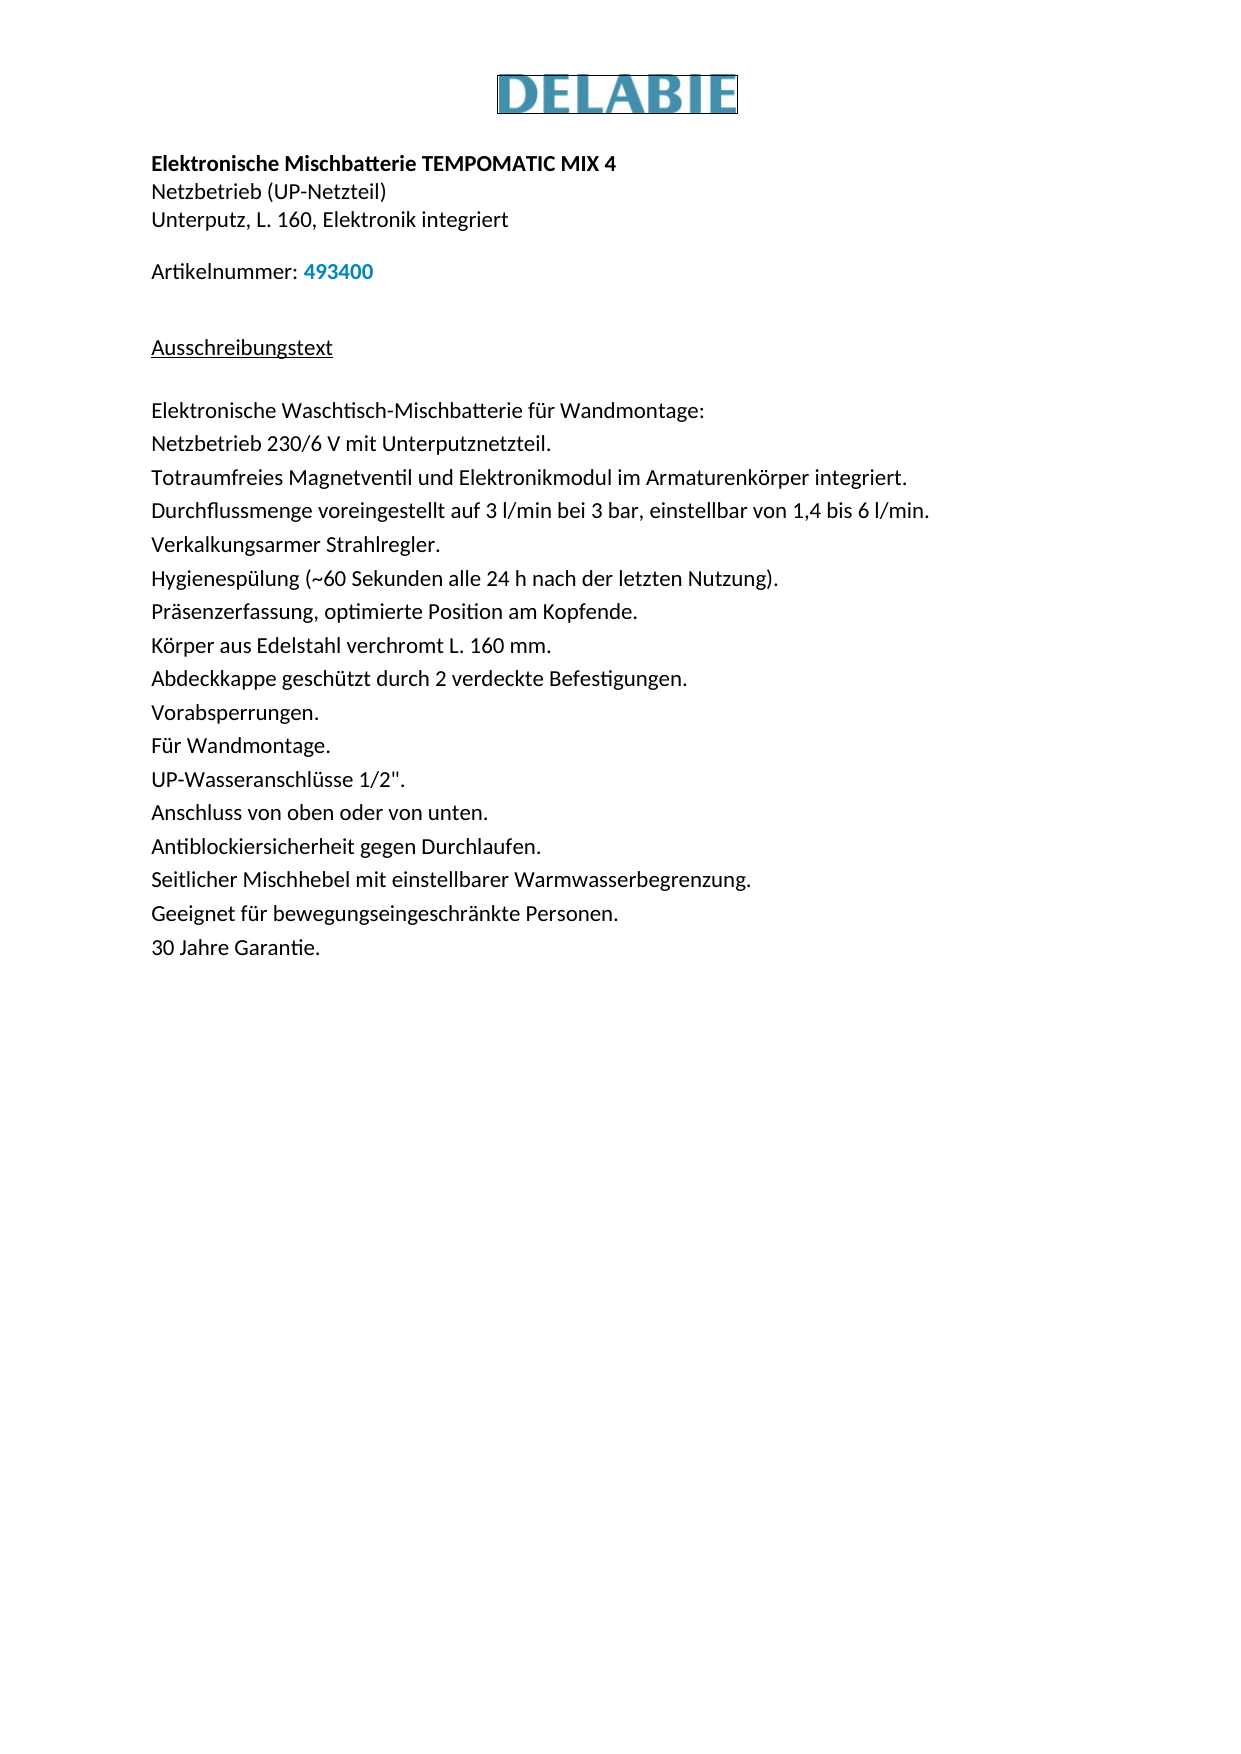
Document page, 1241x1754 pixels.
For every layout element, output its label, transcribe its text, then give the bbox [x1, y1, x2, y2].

text Seitlicher Mischhebel mit einstellbarer Warmwasserbegrenzung. [151, 866, 1084, 894]
text Antiblockiersicherheit gegen Durchlaufen. [151, 832, 1084, 860]
text Artikelnummer: 493400 [151, 257, 1084, 285]
text Elektronische Mischbatterie TEMPOMATIC MIX 4 [151, 149, 1084, 177]
text Netzbetrieb (UP-Netzteil) [151, 177, 1084, 205]
text Anschluss von oben oder von unten. [151, 798, 1084, 827]
text Durchflussmenge voreingestellt auf 3 l/min bei 3 bar, einstellbar von 1,4 bis 6 l/min. [151, 497, 1084, 525]
text Vorabsperrungen. [151, 698, 1084, 726]
text UP-Wasseranschlüsse 1/2". [151, 765, 1084, 793]
picture [498, 76, 737, 113]
text Totraumfreies Magnetventil und Elektronikmodul im Armaturenkörper integriert. [151, 463, 1084, 491]
text Unterputz, L. 160, Elektronik integriert [151, 205, 1084, 233]
text Körper aus Edelstahl verchromt L. 160 mm. [151, 631, 1084, 659]
text Präsenzerfassung, optimierte Position am Kopfende. [151, 597, 1084, 625]
text Für Wandmontage. [151, 731, 1084, 759]
text Hygienespülung (~60 Sekunden alle 24 h nach der letzten Nutzung). [151, 564, 1084, 592]
text Verkalkungsarmer Strahlregler. [151, 530, 1084, 558]
text Abdeckkappe geschützt durch 2 verdeckte Befestigungen. [151, 664, 1084, 692]
text Geeignet für bewegungseingeschränkte Personen. [151, 899, 1084, 927]
text 30 Jahre Garantie. [151, 933, 1084, 961]
text Elektronische Waschtisch-Mischbatterie für Wandmontage: [151, 396, 1084, 424]
text Ausschreibungstext [151, 333, 1084, 361]
text Netzbetrieb 230/6 V mit Unterputznetzteil. [151, 429, 1084, 458]
